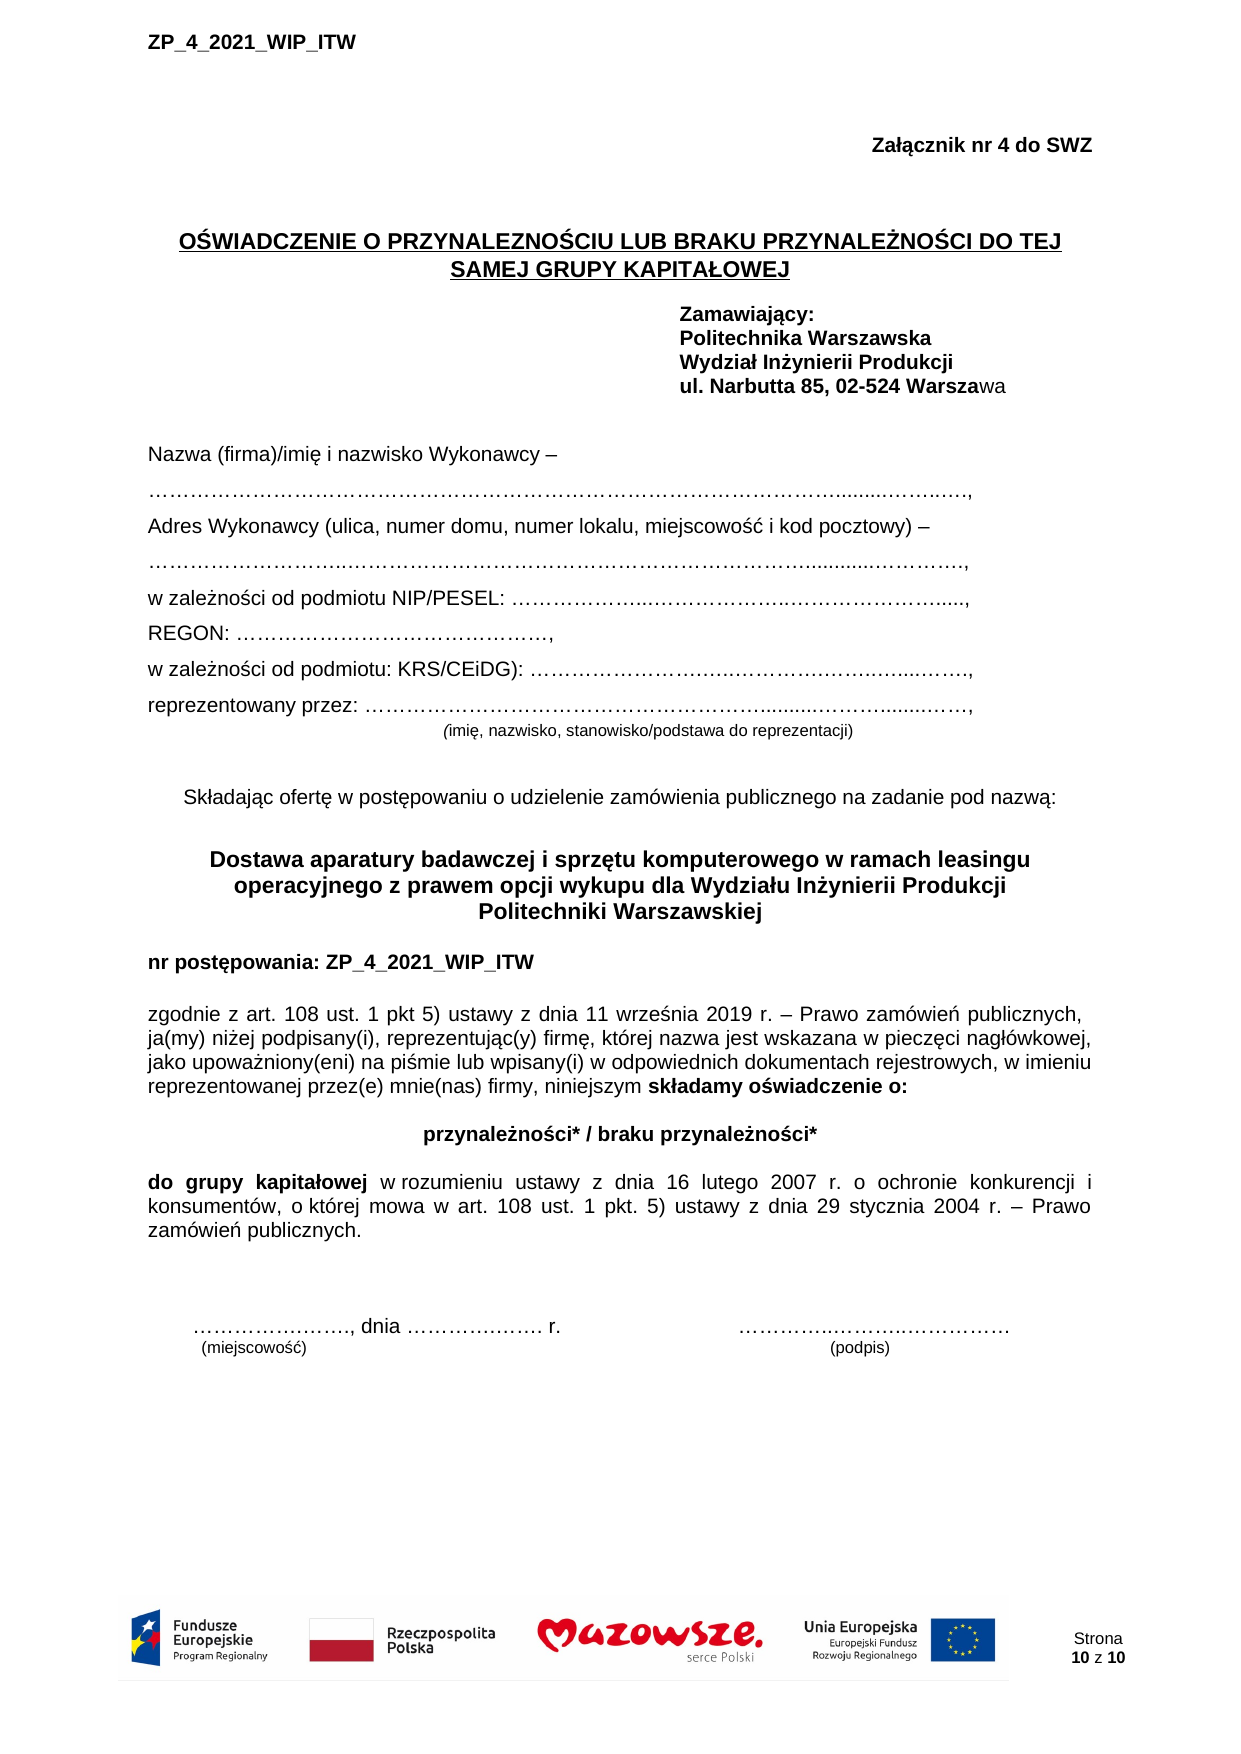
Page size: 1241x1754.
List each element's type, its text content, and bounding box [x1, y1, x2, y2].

text Nazwa (firma)/imię i nazwisko Wykonawcy – [148, 442, 1092, 466]
text (imię, nazwisko, stanowisko/podstawa do reprezentacji) [384, 721, 1092, 740]
text zgodnie z art. 108 ust. 1 pkt 5) ustawy z dnia 11 września 2019 r. – Prawo zamówień publicznych, ja(my) niżej podpisany(i), reprezentując(y) firmę, której nazwa jest wskazana w pieczęci nagłówkowej, jako upoważniony(eni) na piśmie lub wpisany(i) w odpowiednich dokumentach rejestrowych, w imieniu reprezentowanej przez(e) mnie(nas) firmy, niniejszym składamy oświadczenie o: [148, 1002, 1092, 1098]
text Załącznik nr 4 do SWZ [148, 133, 1092, 157]
text w zależności od podmiotu NIP/PESEL: ………………...………………..…………………....., [148, 585, 1092, 609]
text Dostawa aparatury badawczej i sprzętu komputerowego w ramach leasingu operacyjnego z prawem opcji wykupu dla Wydziału Inżynierii Produkcji Politechniki Warszawskiej [148, 846, 1092, 924]
text …………….……., dnia ………….……. r. …………..………..…………… [192, 1314, 1092, 1338]
text ul. Narbutta 85, 02-524 Warszawa [664, 373, 1092, 397]
text Wydział Inżynierii Produkcji [148, 349, 1092, 373]
text REGON: ………………………………………, [148, 621, 1092, 645]
text nr postępowania: ZP_4_2021_WIP_ITW [148, 949, 1092, 973]
text Składając ofertę w postępowaniu o udzielenie zamówienia publicznego na zadanie pod nazwą: [148, 785, 1092, 809]
text (miejscowość) (podpis) [192, 1338, 1092, 1357]
text w zależności od podmiotu: KRS/CEiDG): …………………….…..………….……..…....……., [148, 657, 1093, 681]
text do grupy kapitałowej w rozumieniu ustawy z dnia 16 lutego 2007 r. o ochronie konkurencji i konsumentów, o której mowa w art. 108 ust. 1 pkt. 5) ustawy z dnia 29 stycznia 2004 r. – Prawo zamówień publicznych. [148, 1170, 1092, 1242]
text Zamawiający: [148, 302, 1092, 326]
text Politechnika Warszawska [148, 326, 1092, 349]
text przynależności* / braku przynależności* [148, 1122, 1092, 1146]
text reprezentowany przez: …………………………………………………..........………........……, [148, 693, 1092, 717]
text ……………………………………………………………………………………….........……..…., [148, 477, 1092, 501]
text Adres Wykonawcy (ulica, numer domu, numer lokalu, miejscowość i kod pocztowy) – [148, 513, 1092, 537]
text ………………………..…………………………………………………………............…………., [148, 549, 1092, 573]
picture [118, 1595, 1009, 1681]
text OŚWIADCZENIE O Przynaleznościu lub braku przynależności do tej samej grupy kapitałowej [148, 228, 1092, 283]
